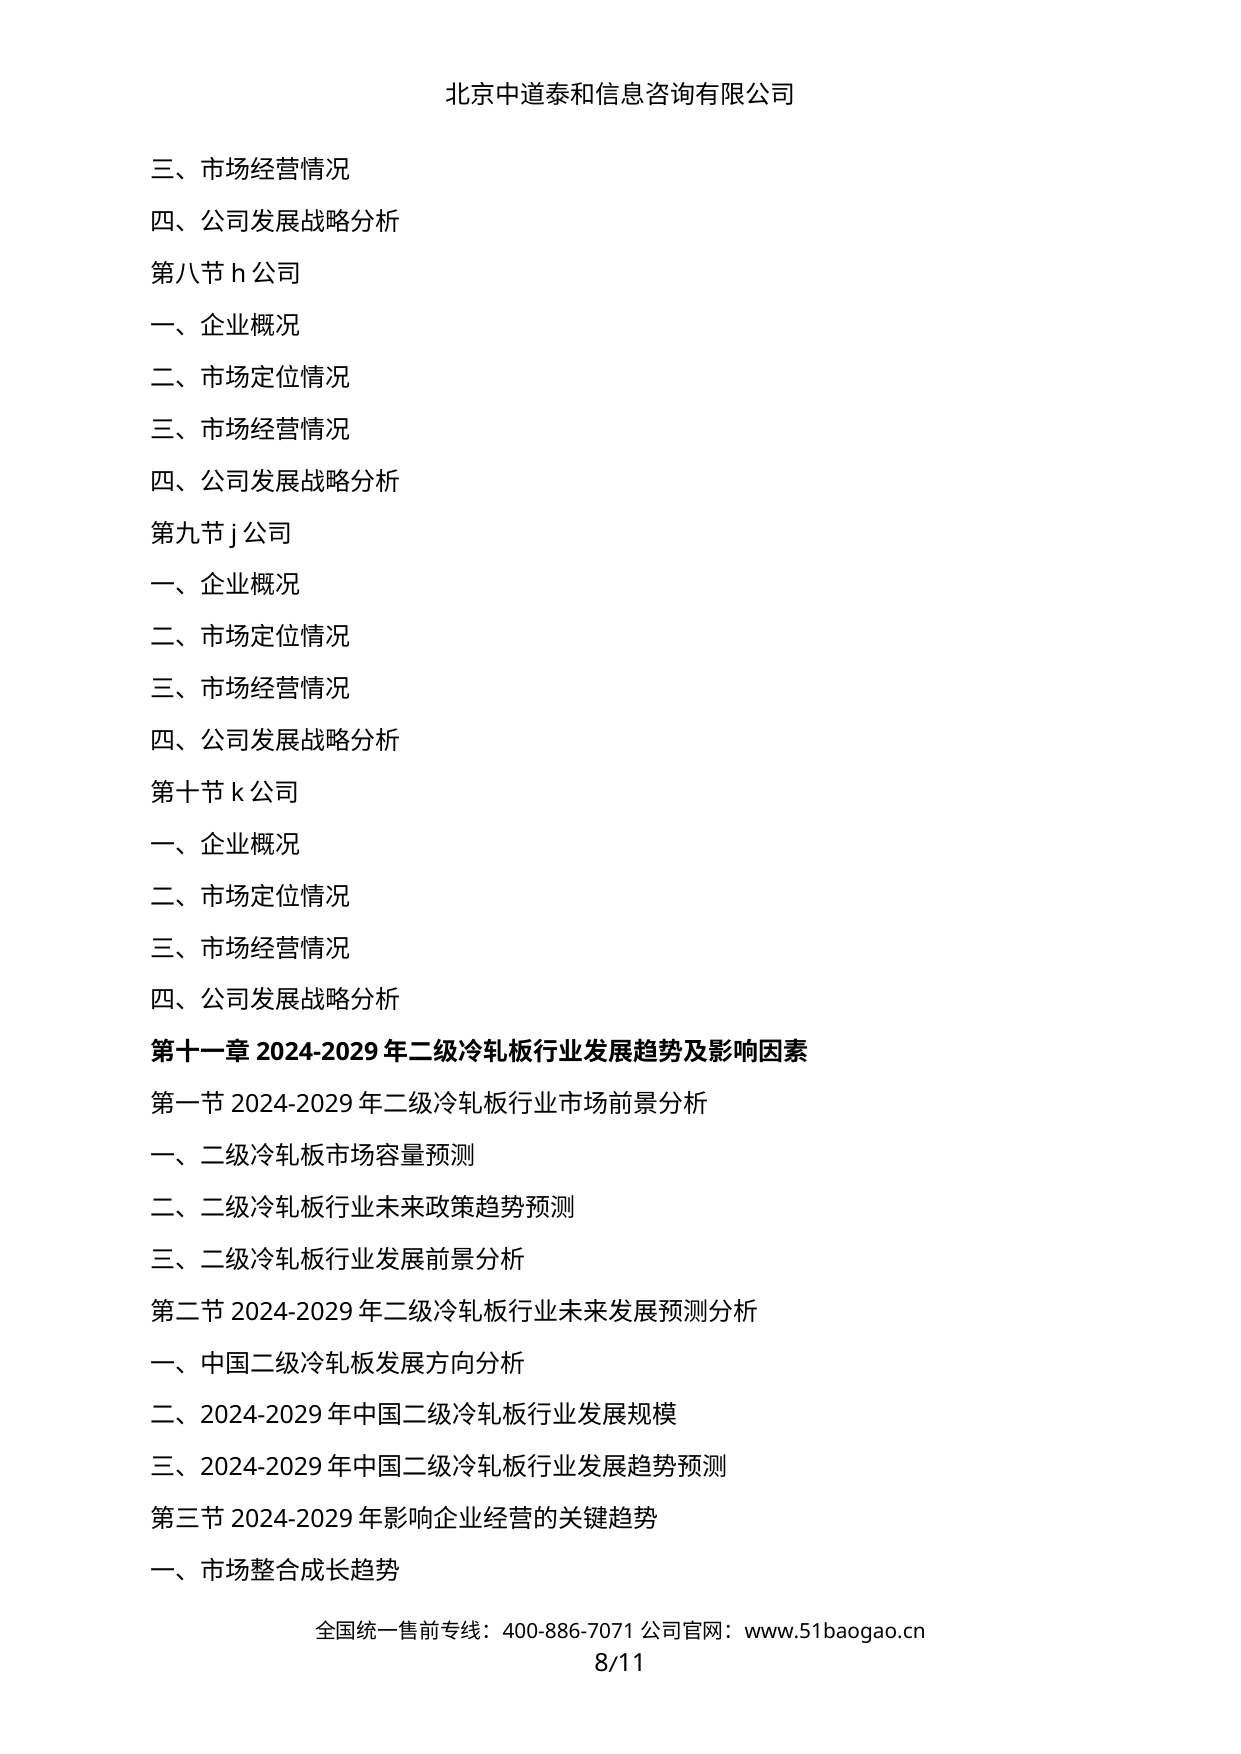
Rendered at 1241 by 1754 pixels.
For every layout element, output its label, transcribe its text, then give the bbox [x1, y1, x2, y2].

text 二、二级冷轧板行业未来政策趋势预测 [150, 1187, 1090, 1224]
text 一、中国二级冷轧板发展方向分析 [150, 1343, 1090, 1379]
text 一、企业概况 [150, 306, 1090, 342]
text 三、市场经营情况 [150, 928, 1090, 964]
text 第十节 k公司 [150, 772, 1090, 809]
text 第三节 2024-2029年影响企业经营的关键趋势 [150, 1499, 1090, 1535]
text 二、市场定位情况 [150, 357, 1090, 394]
text 三、市场经营情况 [150, 150, 1090, 186]
text 三、市场经营情况 [150, 669, 1090, 705]
text 一、市场整合成长趋势 [150, 1551, 1090, 1587]
text 一、二级冷轧板市场容量预测 [150, 1136, 1090, 1172]
text 三、市场经营情况 [150, 409, 1090, 446]
text 第八节 h公司 [150, 254, 1090, 290]
text 二、2024-2029年中国二级冷轧板行业发展规模 [150, 1395, 1090, 1431]
text 二、市场定位情况 [150, 617, 1090, 653]
text 一、企业概况 [150, 565, 1090, 601]
text 二、市场定位情况 [150, 876, 1090, 912]
text 第二节 2024-2029年二级冷轧板行业未来发展预测分析 [150, 1291, 1090, 1327]
text 四、公司发展战略分析 [150, 461, 1090, 497]
text 四、公司发展战略分析 [150, 721, 1090, 757]
text 一、企业概况 [150, 824, 1090, 861]
text 第九节 j公司 [150, 513, 1090, 549]
text 第十一章 2024-2029年二级冷轧板行业发展趋势及影响因素 [150, 1032, 1090, 1068]
text 四、公司发展战略分析 [150, 980, 1090, 1016]
text 四、公司发展战略分析 [150, 202, 1090, 238]
text 三、2024-2029年中国二级冷轧板行业发展趋势预测 [150, 1447, 1090, 1483]
text 三、二级冷轧板行业发展前景分析 [150, 1239, 1090, 1276]
text 第一节 2024-2029年二级冷轧板行业市场前景分析 [150, 1084, 1090, 1120]
